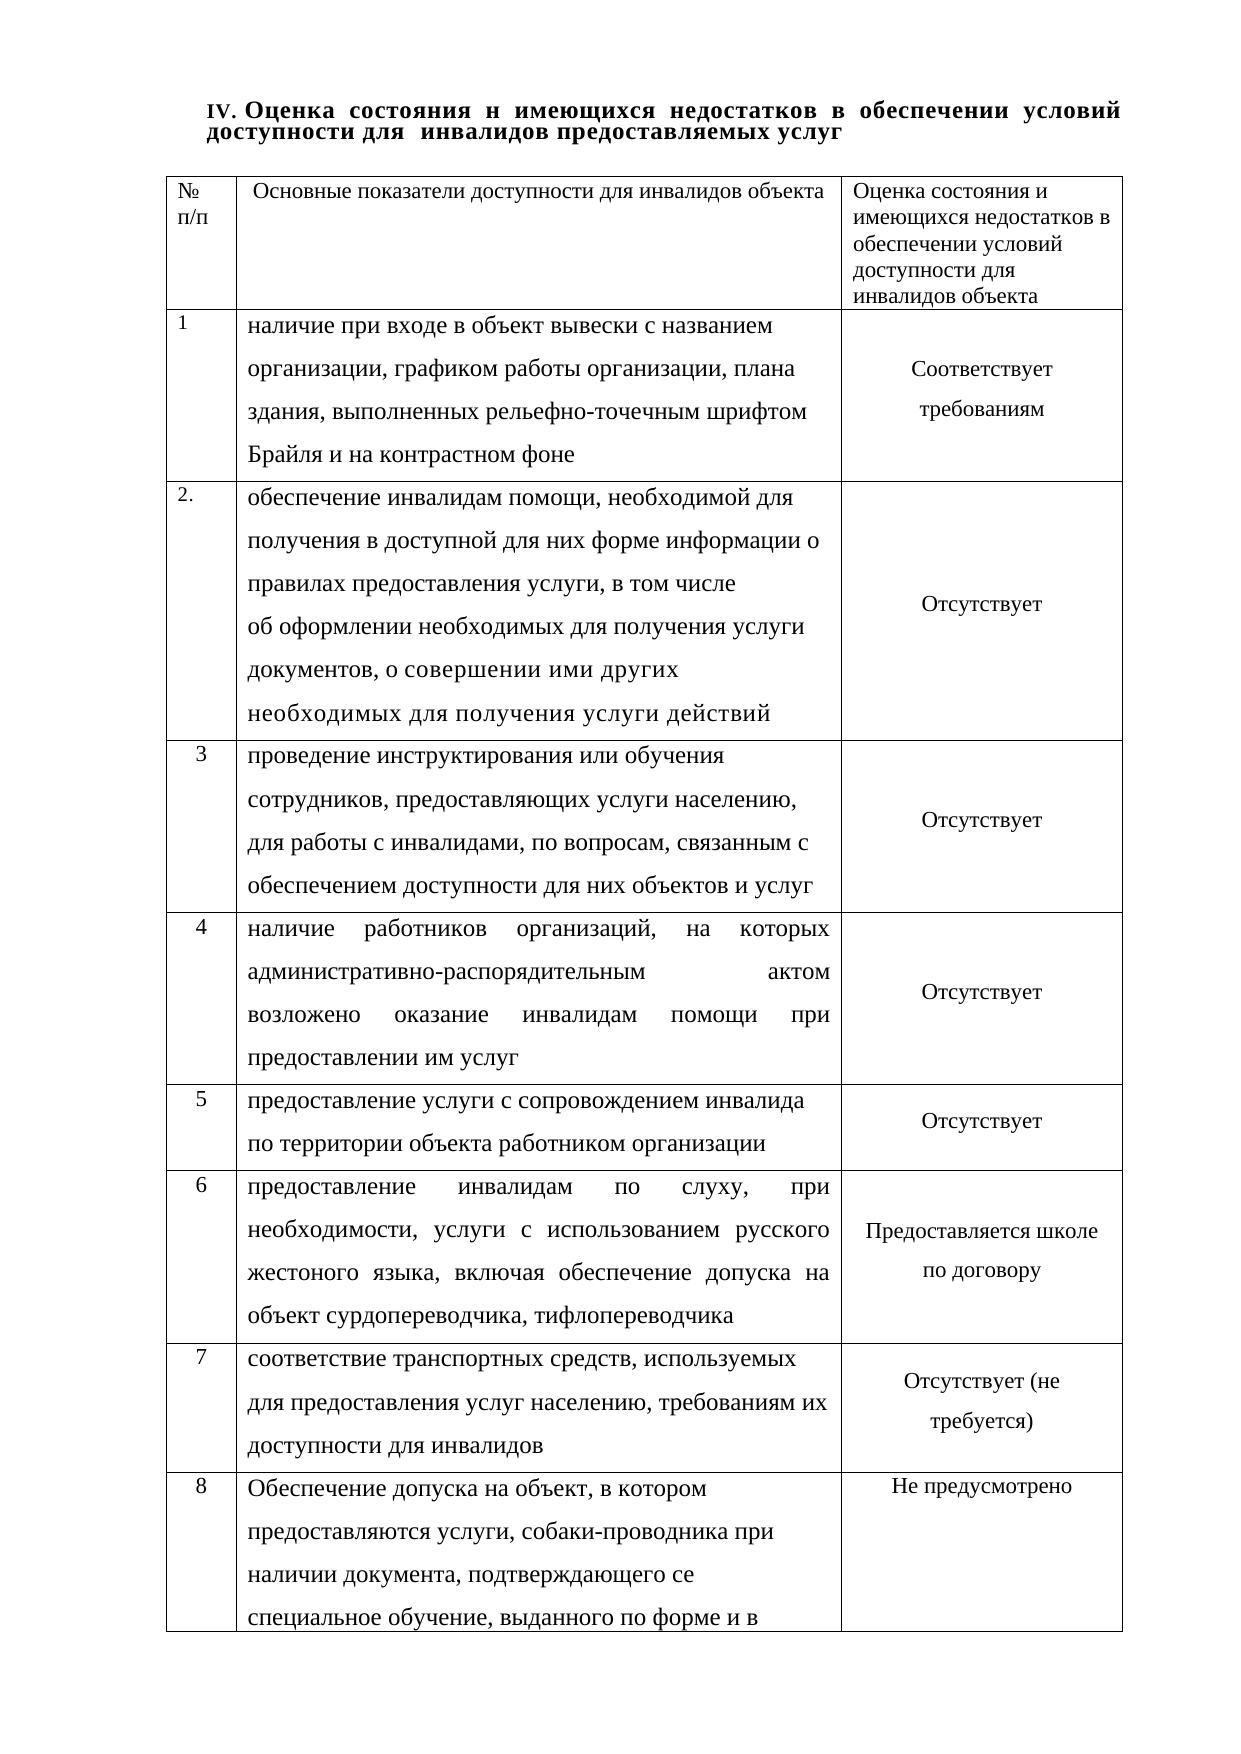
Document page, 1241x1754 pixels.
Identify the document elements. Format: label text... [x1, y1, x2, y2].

table_cell наличие работников организаций, на которых административно-распорядительным актом возложено оказание инвалидам помощи при предоставлении им услуг [237, 913, 841, 1084]
table_cell предоставление услуги с сопровождением инвалида по территории объекта работником организации [237, 1085, 841, 1170]
table_cell Отсутствует [842, 482, 1122, 739]
table_cell Соответствует требованиям [842, 310, 1122, 481]
table_header № п/п [167, 177, 236, 309]
table_cell Отсутствует [842, 741, 1122, 912]
table_cell соответствие транспортных средств, используемых для предоставления услуг населению, требованиям их доступности для инвалидов [237, 1344, 841, 1472]
table_cell Отсутствует [842, 1085, 1122, 1170]
table_cell Предоставляется школе по договору [842, 1171, 1122, 1342]
table_header Основные показатели доступности для инвалидов объекта [237, 177, 841, 309]
table_cell проведение инструктирования или обучения сотрудников, предоставляющих услуги населению, для работы с инвалидами, по вопросам, связанным с обеспечением доступности для них объектов и услуг [237, 741, 841, 912]
table_cell 7 [167, 1344, 236, 1472]
table_cell 3 [167, 741, 236, 912]
list Оценка состояния н имеющихся недостатков в обеспечении условий доступности для инвалидов предоставляемых услуг [206, 102, 1122, 144]
table_cell наличие при входе в объект вывески с названием организации, графиком работы организации, плана здания, выполненных рельефно-точечным шрифтом Брайля и на контрастном фоне [237, 310, 841, 481]
table_cell Не предусмотрено [842, 1473, 1122, 1631]
table_cell предоставление инвалидам по слуху, при необходимости, услуги с использованием русского жестоного языка, включая обеспечение допуска на объект сурдопереводчика, тифлопереводчика [237, 1171, 841, 1342]
table_cell обеспечение инвалидам помощи, необходимой для получения в доступной для них форме информации о правилах предоставления услуги, в том числе об оформлении необходимых для получения услуги документов, о совершении ими других необходимых для получения услуги действий [237, 482, 841, 739]
table_cell 8 [167, 1473, 236, 1631]
table_cell 2. [167, 482, 236, 739]
table_cell Отсутствует [842, 913, 1122, 1084]
table_cell 4 [167, 913, 236, 1084]
table_cell Отсутствует (не требуется) [842, 1344, 1122, 1472]
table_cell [237, 1473, 841, 1631]
table_cell 6 [167, 1171, 236, 1342]
table_header Оценка состояния и имеющихся недостатков в обеспечении условий доступности для инвалидов объекта [842, 177, 1122, 309]
table_cell 1 [167, 310, 236, 481]
table_cell 5 [167, 1085, 236, 1170]
